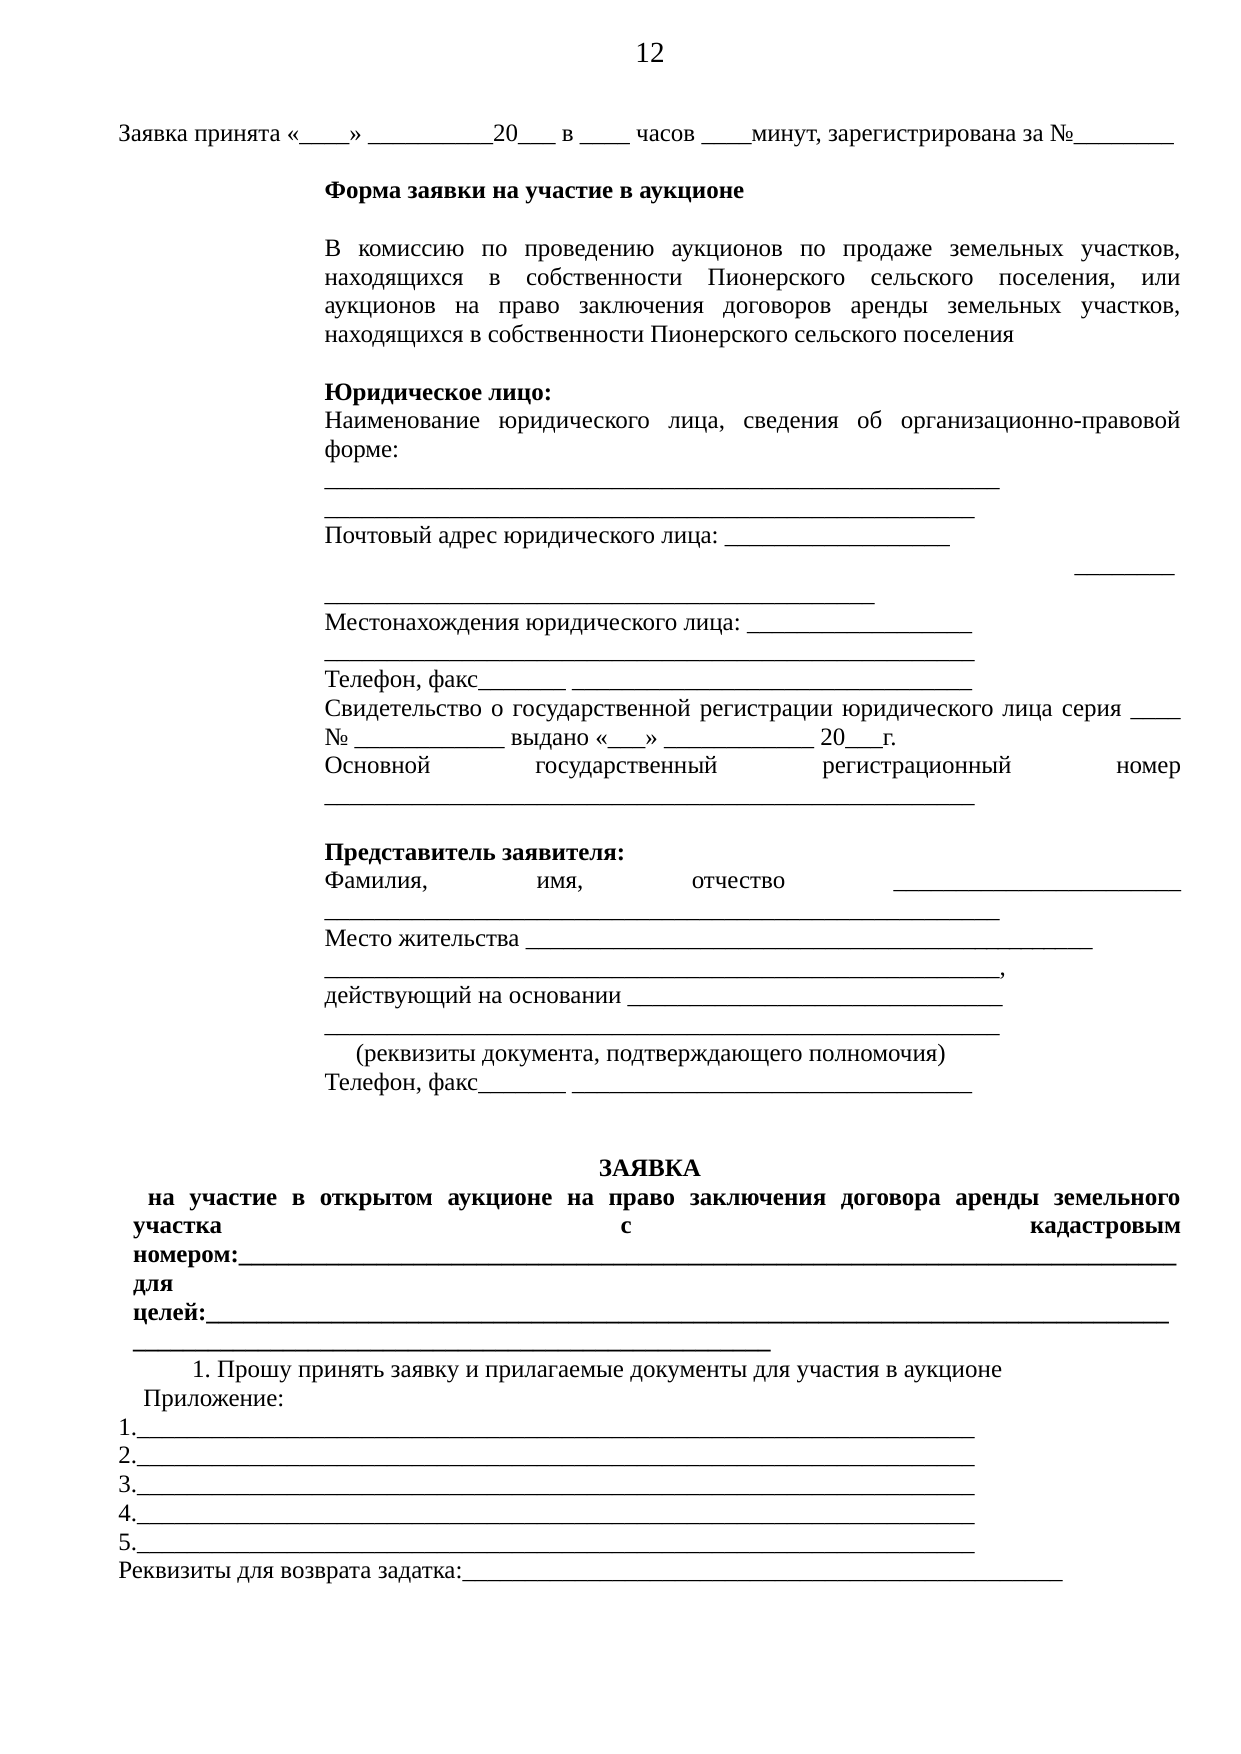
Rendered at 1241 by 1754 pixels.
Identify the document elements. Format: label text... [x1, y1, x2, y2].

text Фамилия, имя, отчество _______________________ ______________________________________________________ [324, 866, 1181, 923]
text Почтовый адрес юридического лица: __________________ [324, 521, 1181, 549]
text ____________________________________________________ [324, 549, 1181, 607]
text ______________________________________________________ [324, 1009, 1181, 1038]
text Телефон, факс_______ ________________________________ [324, 1067, 1181, 1096]
text Телефон, факс_______ ________________________________ [324, 664, 1181, 693]
text Наименование юридического лица, сведения об организационно-правовой форме: [324, 406, 1181, 463]
text 3.___________________________________________________________________ [118, 1469, 1181, 1498]
text ____________________________________________________ [324, 492, 1181, 521]
text Представитель заявителя: [324, 837, 1181, 866]
text Местонахождения юридического лица: __________________ [324, 607, 1181, 636]
text 1. Прошу принять заявку и прилагаемые документы для участия в аукционе [133, 1354, 1181, 1383]
text Юридическое лицо: [324, 377, 1181, 406]
text Основной государственный регистрационный номер ____________________________________________________ [324, 751, 1181, 808]
text 2.___________________________________________________________________ [118, 1441, 1181, 1469]
text ______________________________________________________ [324, 463, 1181, 492]
text Реквизиты для возврата задатка:________________________________________________ [118, 1556, 1181, 1584]
text Приложение: [118, 1383, 1181, 1412]
text 1.___________________________________________________________________ [118, 1412, 1181, 1441]
text 5.___________________________________________________________________ [118, 1527, 1181, 1556]
text 4.___________________________________________________________________ [118, 1498, 1181, 1527]
text на участие в открытом аукционе на право заключения договора аренды земельного участка с кадастровым номером:___________________________________________________________________________ [133, 1182, 1181, 1268]
text В комиссию по проведению аукционов по продаже земельных участков, находящихся в собственности Пионерского сельского поселения, или аукционов на право заключения договоров аренды земельных участков, находящихся в собственности Пионерского сельского поселения [324, 233, 1181, 348]
text Форма заявки на участие в аукционе [324, 176, 1181, 204]
text Место жительства ___________________________________ __ ______________________________________________________, [324, 923, 1181, 981]
text ____________________________________________________ [324, 636, 1181, 664]
text ЗАЯВКА [118, 1153, 1181, 1182]
text Свидетельство о государственной регистрации юридического лица серия ____ № ____________ выдано «___» ____________ 20___г. [324, 693, 1181, 751]
text действующий на основании ______________________________ [324, 981, 1181, 1009]
text для целей:________________________________________________________________________________________________________________________________ [133, 1268, 1181, 1354]
text (реквизиты документа, подтверждающего полномочия) [324, 1038, 1181, 1067]
text Заявка принята «____» __________20___ в ____ часов ____минут, зарегистрирована за №________ [118, 118, 1181, 147]
